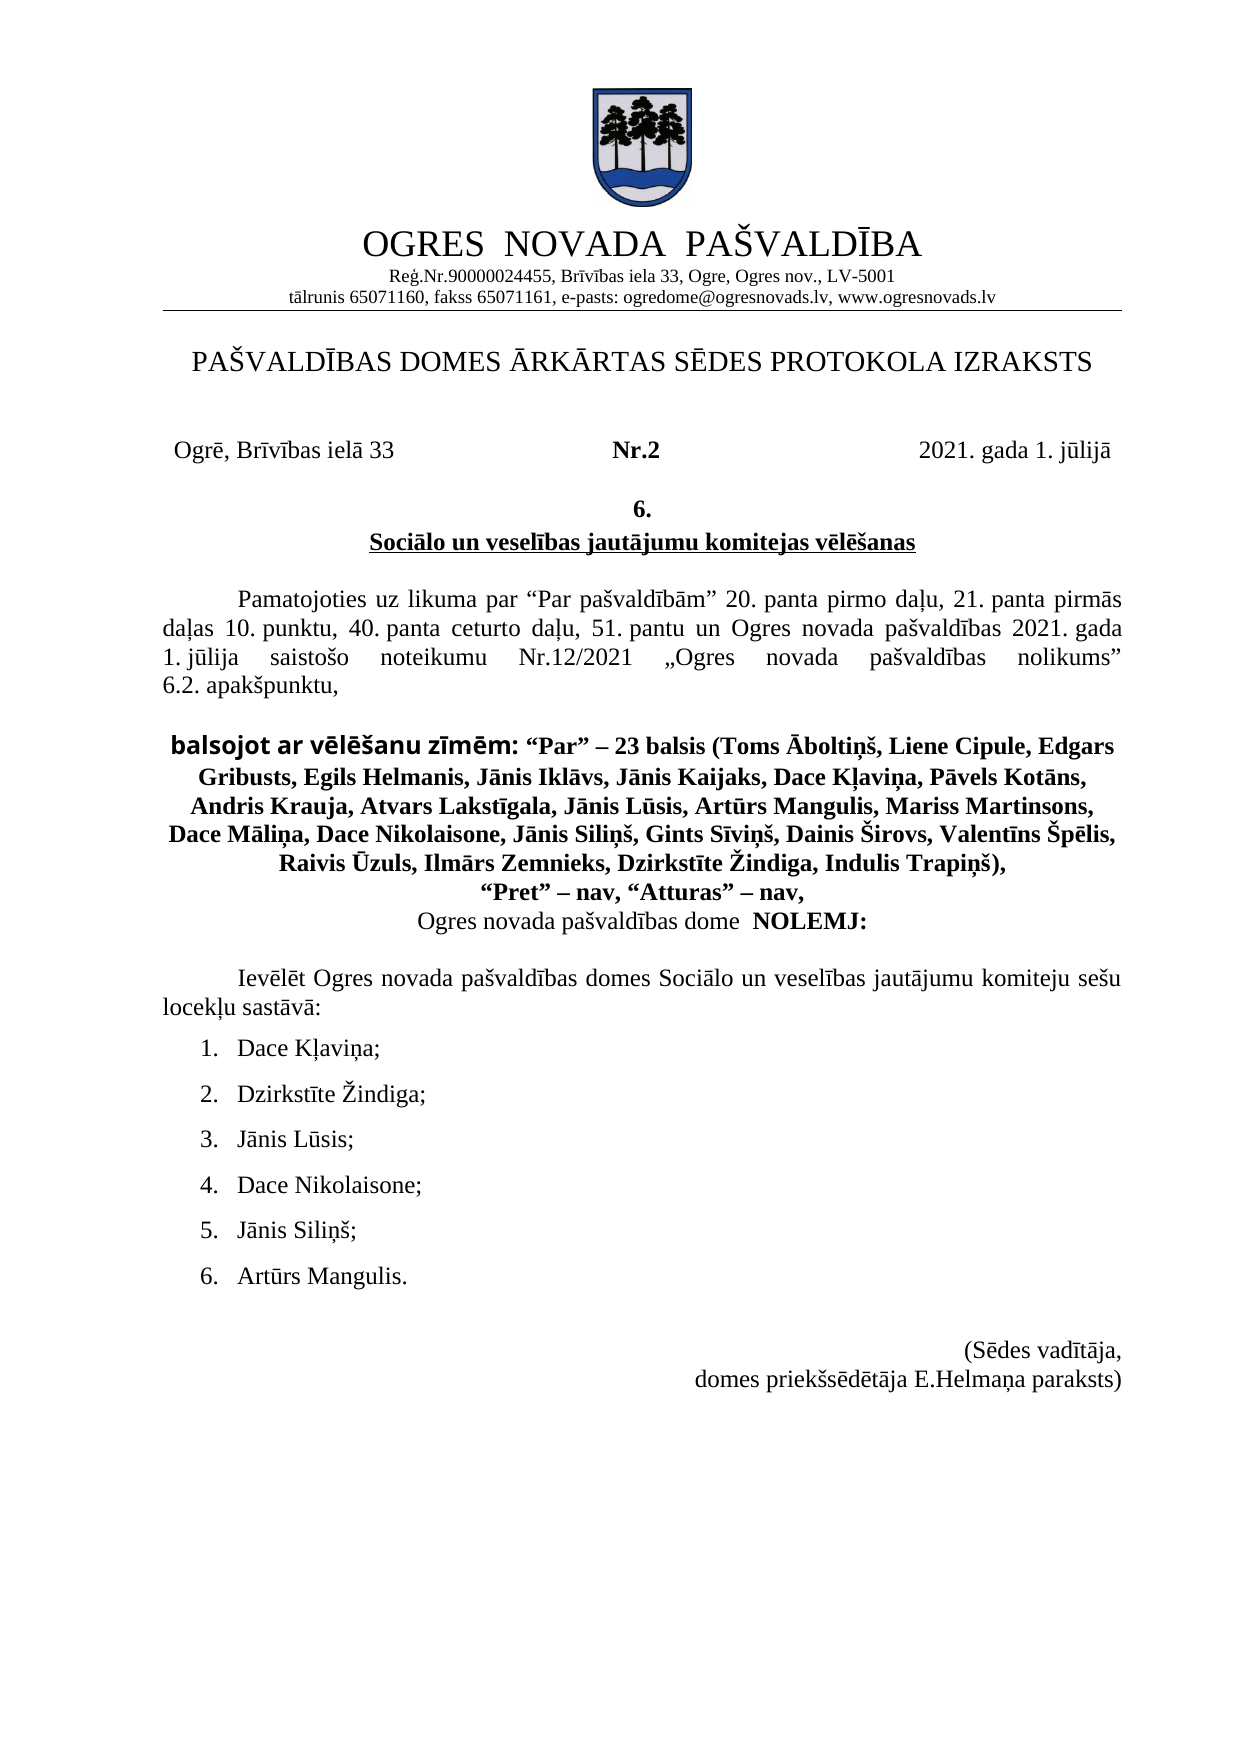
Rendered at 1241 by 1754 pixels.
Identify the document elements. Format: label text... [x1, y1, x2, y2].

text Pamatojoties uz likuma par “Par pašvaldībām” 20. panta pirmo daļu, 21. panta pirmās daļas 10. punktu, 40. panta ceturto daļu, 51. pantu un Ogres novada pašvaldības 2021. gada 1. jūlija saistošo noteikumu Nr.12/2021 „Ogres novada pašvaldības nolikums” 6.2. apakšpunktu, [162, 584, 1122, 699]
text Ievēlēt Ogres novada pašvaldības domes Sociālo un veselības jautājumu komiteju sešu locekļu sastāvā: [162, 963, 1122, 1021]
text (Sēdes vadītāja, [162, 1335, 1122, 1364]
table_header 2021. gada 1. jūlijā [802, 435, 1122, 465]
text tālrunis 65071160, fakss 65071161, e-pasts: ogredome@ogresnovads.lv, www.ogresnovads.lv [162, 286, 1122, 311]
list Dzirkstīte Žindiga; [200, 1079, 1122, 1107]
text balsojot ar vēlēšanu zīmēm: “Par” – 23 balsis (Toms Āboltiņš, Liene Cipule, Edgars Gribusts, Egils Helmanis, Jānis Iklāvs, Jānis Kaijaks, Dace Kļaviņa, Pāvels Kotāns, Andris Krauja, Atvars Lakstīgala, Jānis Lūsis, Artūrs Mangulis, Mariss Martinsons, Dace Māliņa, Dace Nikolaisone, Jānis Siliņš, Gints Sīviņš, Dainis Širovs, Valentīns Špēlis, Raivis Ūzuls, Ilmārs Zemnieks, Dzirkstīte Žindiga, Indulis Trapiņš), [162, 728, 1122, 877]
text OGRES NOVADA PAŠVALDĪBA [162, 221, 1122, 264]
text Ogres novada pašvaldības dome NOLEMJ: [162, 906, 1122, 934]
picture [592, 88, 692, 207]
subtitle Sociālo un veselības jautājumu komitejas vēlēšanas [162, 527, 1122, 555]
list Jānis Siliņš; [200, 1215, 1122, 1244]
table_header Nr.2 [483, 435, 802, 465]
list Dace Kļaviņa; [200, 1033, 1122, 1062]
list Jānis Lūsis; [200, 1124, 1122, 1153]
text “Pret” – nav, “Atturas” – nav, [162, 877, 1122, 906]
list Dace Nikolaisone; [200, 1170, 1122, 1198]
table_header Ogrē, Brīvības ielā 33 [163, 435, 482, 465]
list Artūrs Mangulis. [200, 1261, 1122, 1289]
text domes priekšsēdētāja E.Helmaņa paraksts) [185, 1364, 1122, 1393]
text PAŠVALDĪBAS DOMES ĀRKĀRTAS SĒDES PROTOKOLA IZRAKSTS [162, 344, 1122, 378]
text Reģ.Nr.90000024455, Brīvības iela 33, Ogre, Ogres nov., LV-5001 [162, 264, 1122, 286]
text 6. [162, 494, 1122, 522]
